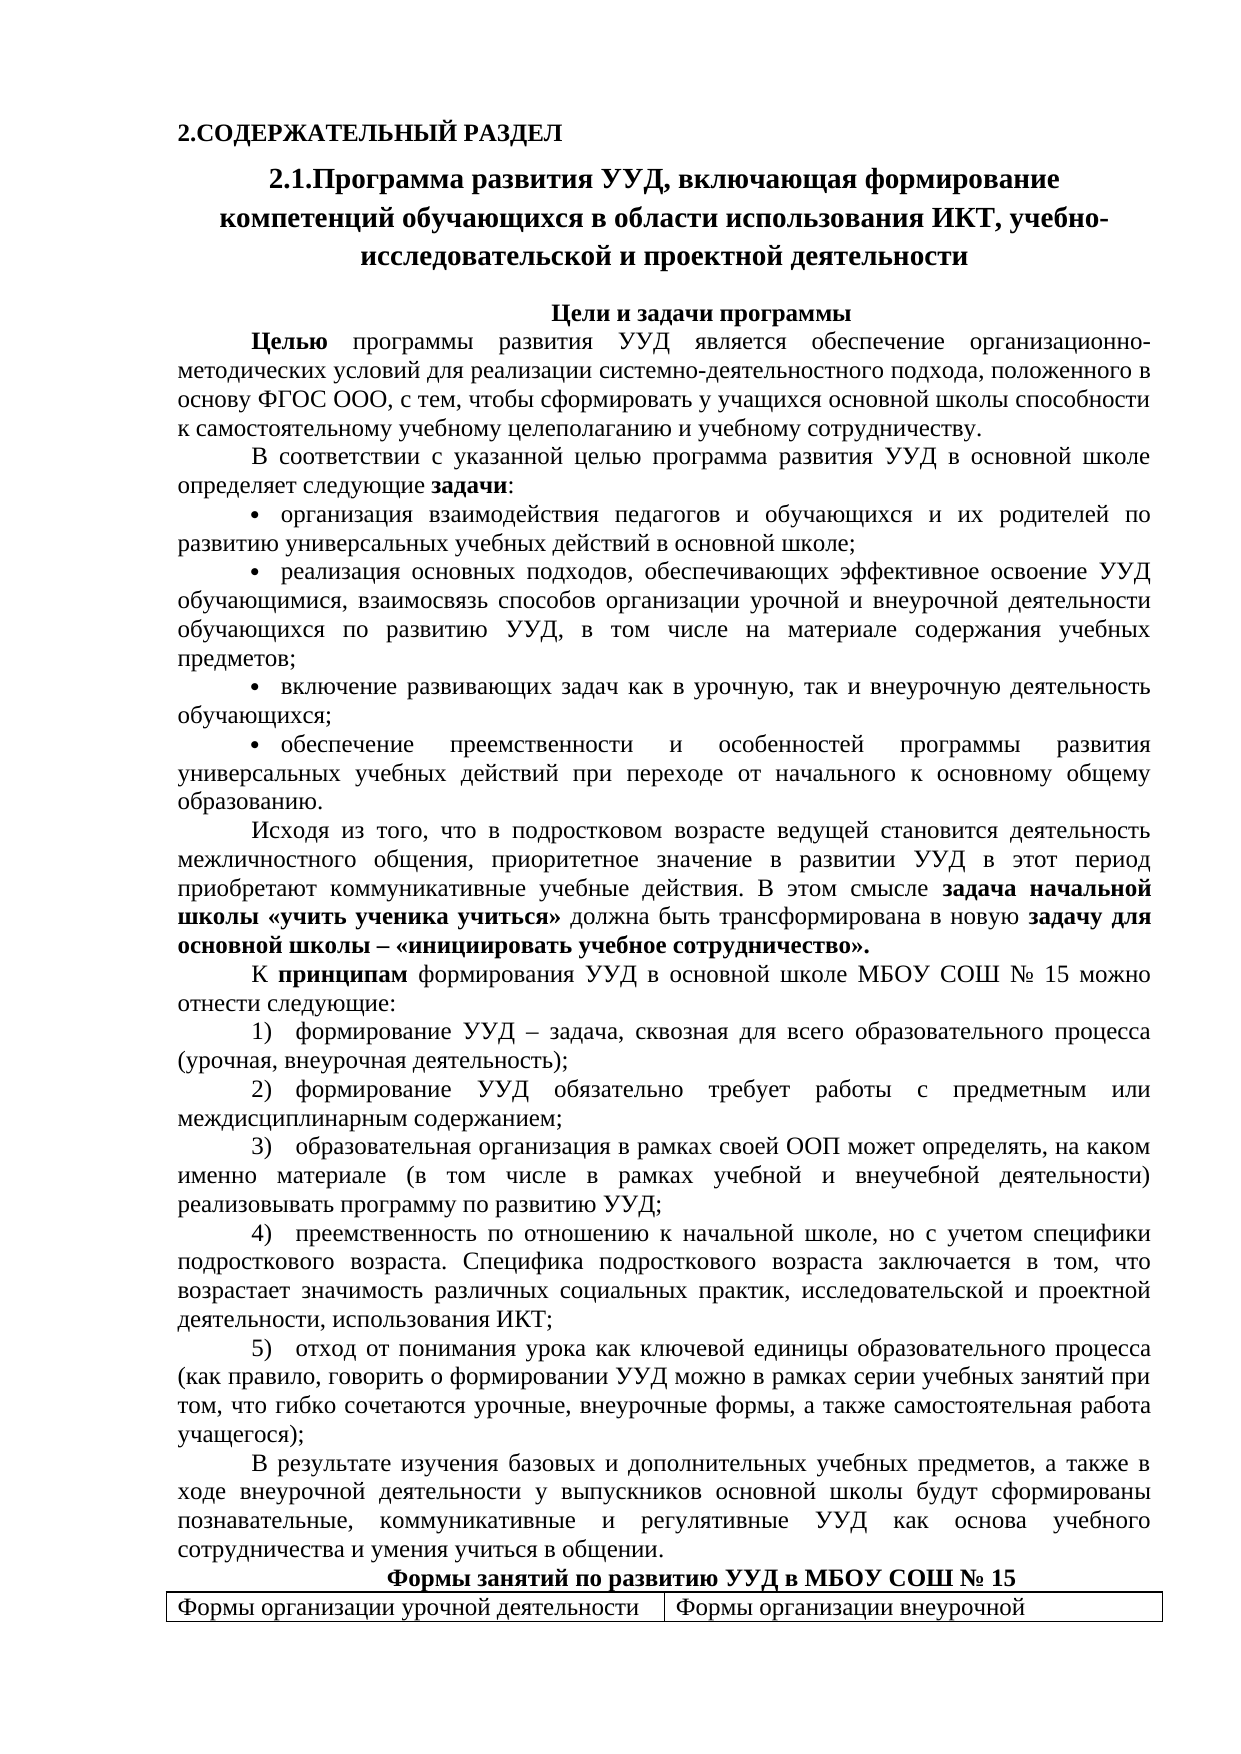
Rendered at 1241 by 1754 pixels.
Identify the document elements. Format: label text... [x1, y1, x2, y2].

list формирование УУД обязательно требует работы с предметным или междисциплинарным содержанием; [177, 1074, 1152, 1131]
list образовательная организация в рамках своей ООП может определять, на каком именно материале (в том числе в рамках учебной и внеучебной деятельности) реализовывать программу по развитию УУД; [177, 1131, 1152, 1218]
subtitle 2.СОДЕРЖАТЕЛЬНЫЙ РАЗДЕЛ [177, 118, 1152, 147]
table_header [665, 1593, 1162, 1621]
text В результате изучения базовых и дополнительных учебных предметов, а также в ходе внеурочной деятельности у выпускников основной школы будут сформированы познавательные, коммуникативные и регулятивные УУД как основа учебного сотрудничества и умения учиться в общении. [177, 1448, 1152, 1563]
list отход от понимания урока как ключевой единицы образовательного процесса (как правило, говорить о формировании УУД можно в рамках серии учебных занятий при том, что гибко сочетаются урочные, внеурочные формы, а также самостоятельная работа учащегося); [177, 1333, 1152, 1448]
text Целью программы развития УУД является обеспечение организационно-методических условий для реализации системно-деятельностного подхода, положенного в основу ФГОС ООО, с тем, чтобы сформировать у учащихся основной школы способности к самостоятельному учебному целеполаганию и учебному сотрудничеству. [177, 326, 1152, 441]
list преемственность по отношению к начальной школе, но с учетом специфики подросткового возраста. Специфика подросткового возраста заключается в том, что возрастает значимость различных социальных практик, исследовательской и проектной деятельности, использования ИКТ; [177, 1218, 1152, 1333]
text Цели и задачи программы [177, 298, 1152, 326]
list реализация основных подходов, обеспечивающих эффективное освоение УУД обучающимися, взаимосвязь способов организации урочной и внеурочной деятельности обучающихся по развитию УУД, в том числе на материале содержания учебных предметов; [177, 556, 1152, 671]
text Исходя из того, что в подростковом возрасте ведущей становится деятельность межличностного общения, приоритетное значение в развитии УУД в этот период приобретают коммуникативные учебные действия. В этом смысле задача начальной школы «учить ученика учиться» должна быть трансформирована в новую задачу для основной школы – «инициировать учебное сотрудничество». [177, 815, 1152, 959]
text Формы занятий по развитию УУД в МБОУ СОШ № 15 [177, 1563, 1152, 1591]
text 2.1.Программа развития УУД, включающая формирование компетенций обучающихся в области использования ИКТ, учебно-исследовательской и проектной деятельности [177, 161, 1152, 272]
list формирование УУД – задача, сквозная для всего образовательного процесса (урочная, внеурочная деятельность); [177, 1016, 1152, 1074]
list включение развивающих задач как в урочную, так и внеурочную деятельность обучающихся; [177, 671, 1152, 729]
text В соответствии с указанной целью программа развития УУД в основной школе определяет следующие задачи: [177, 441, 1152, 499]
list обеспечение преемственности и особенностей программы развития универсальных учебных действий при переходе от начального к основному общему образованию. [177, 729, 1152, 815]
list организация взаимодействия педагогов и обучающихся и их родителей по развитию универсальных учебных действий в основной школе; [177, 499, 1152, 556]
text К принципам формирования УУД в основной школе МБОУ СОШ № 15 можно отнести следующие: [177, 959, 1152, 1016]
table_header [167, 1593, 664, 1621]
